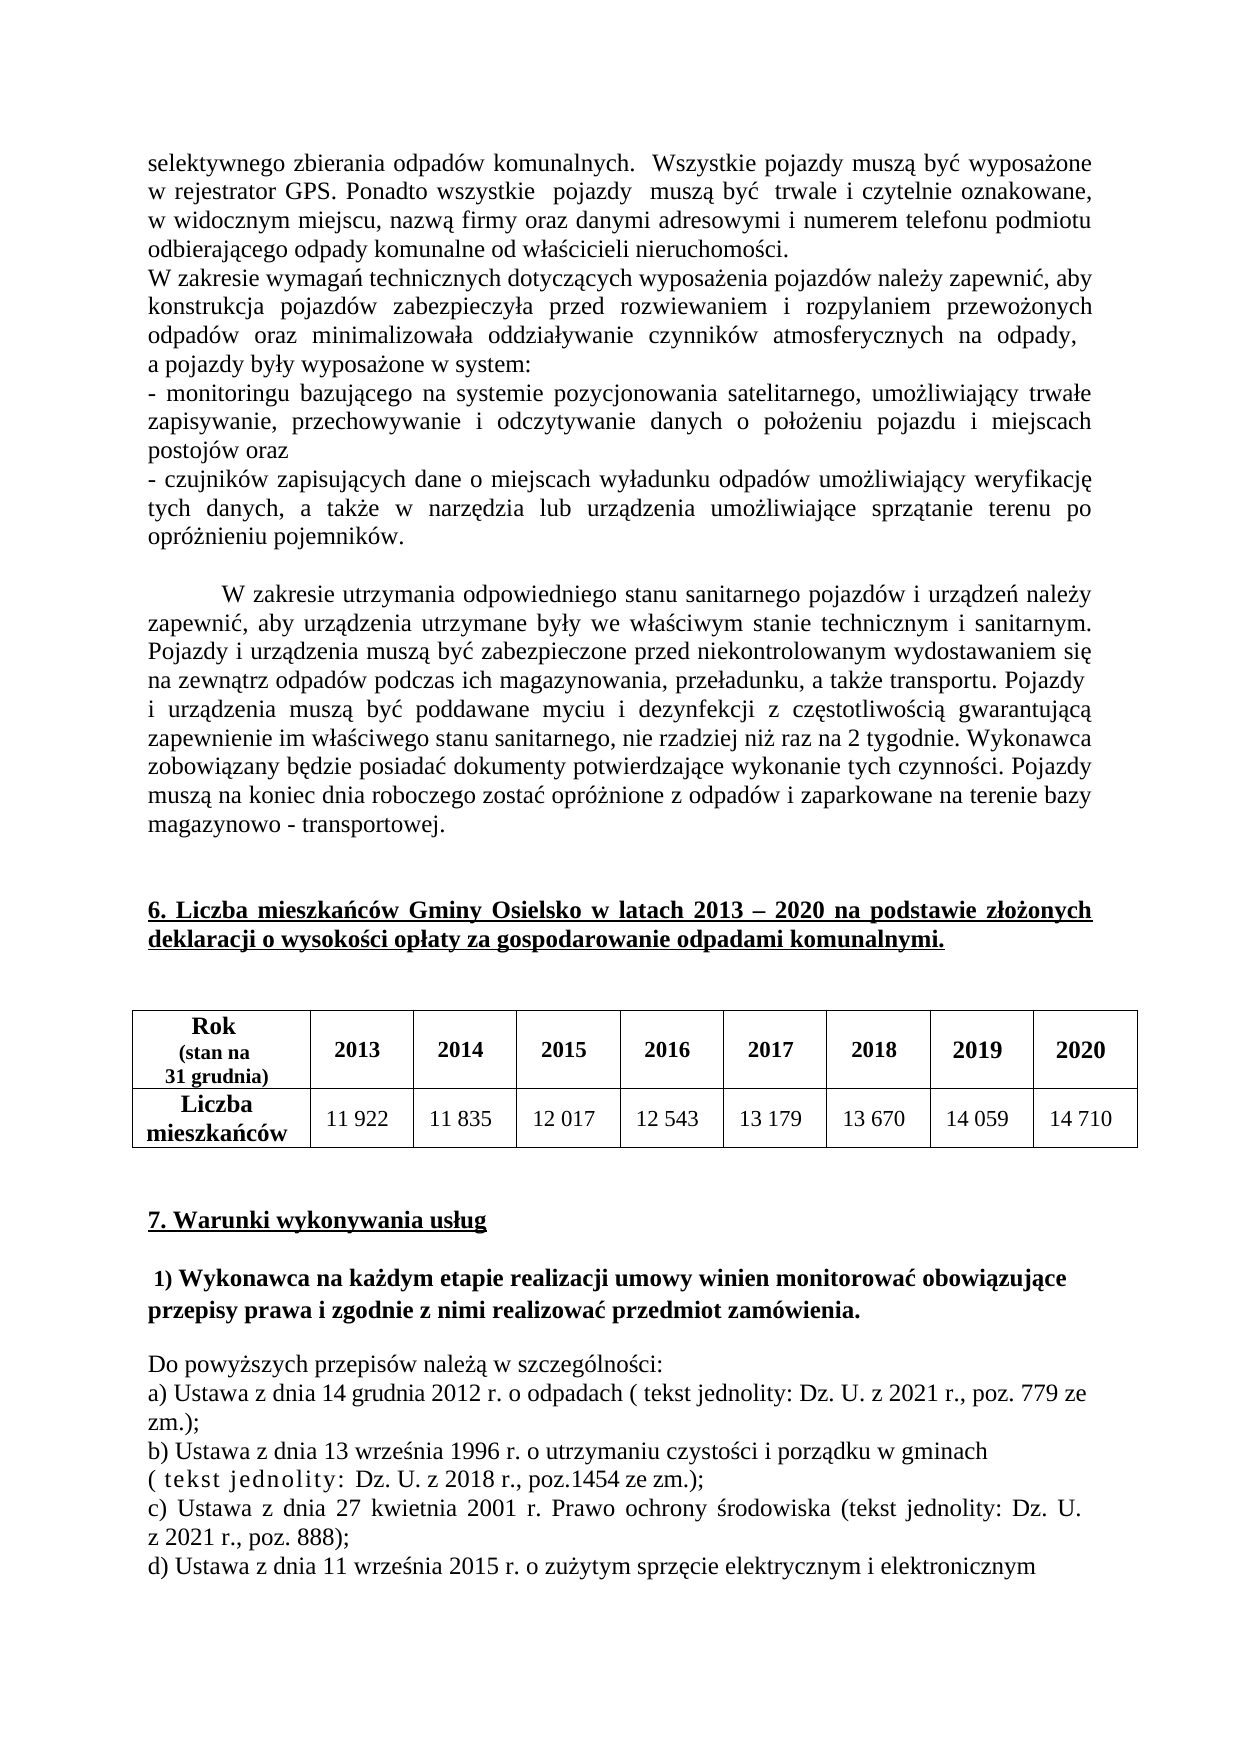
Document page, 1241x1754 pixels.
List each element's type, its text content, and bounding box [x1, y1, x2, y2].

table_header 2014 [414, 1011, 516, 1088]
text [148, 148, 1093, 263]
text c) Ustawa z dnia 27 kwietnia 2001 r. Prawo ochrony środowiska (tekst jednolity: Dz. U. z 2021 r., poz. 888); [148, 1493, 1093, 1551]
table_header 2013 [311, 1011, 413, 1088]
text - monitoringu bazującego na systemie pozycjonowania satelitarnego, umożliwiający trwałe zapisywanie, przechowywanie i odczytywanie danych o położeniu pojazdu i miejscach postojów oraz [148, 378, 1093, 464]
table_header Rok (stan na 31 grudnia) [133, 1011, 310, 1088]
text Do powyższych przepisów należą w szczególności: [148, 1349, 1083, 1378]
table_cell Liczba mieszkańców [133, 1089, 310, 1147]
table_header 2020 [1034, 1011, 1137, 1088]
text 7. Warunki wykonywania usług [148, 1205, 1083, 1234]
text 1) Wykonawca na każdym etapie realizacji umowy winien monitorować obowiązujące przepisy prawa i zgodnie z nimi realizować przedmiot zamówienia. [148, 1263, 1083, 1324]
table_header 2016 [621, 1011, 723, 1088]
text d) Ustawa z dnia 11 września 2015 r. o zużytym sprzęcie elektrycznym i elektronicznym [148, 1551, 1093, 1579]
text - czujników zapisujących dane o miejscach wyładunku odpadów umożliwiający weryfikację tych danych, a także w narzędzia lub urządzenia umożliwiające sprzątanie terenu po opróżnieniu pojemników. [148, 464, 1093, 550]
table_cell 12 543 [621, 1089, 723, 1147]
table_cell 14 059 [931, 1089, 1033, 1147]
text a) Ustawa z dnia 14 grudnia 2012 r. o odpadach ( tekst jednolity: Dz. U. z 2021 r., poz. 779 ze zm.); [148, 1378, 1093, 1436]
table_cell 13 670 [827, 1089, 930, 1147]
text 6. Liczba mieszkańców Gminy Osielsko w latach 2013 – 2020 na podstawie złożonych deklaracji o wysokości opłaty za gospodarowanie odpadami komunalnymi. [148, 895, 1093, 920]
table_cell 13 179 [724, 1089, 826, 1147]
table_header 2015 [517, 1011, 620, 1088]
text ( tekst jednolity: Dz. U. z 2018 r., poz.1454 ze zm.); [148, 1464, 1093, 1493]
text W zakresie utrzymania odpowiedniego stanu sanitarnego pojazdów i urządzeń należy zapewnić, aby urządzenia utrzymane były we właściwym stanie technicznym i sanitarnym. Pojazdy i urządzenia muszą być zabezpieczone przed niekontrolowanym wydostawaniem się na zewnątrz odpadów podczas ich magazynowania, przeładunku, a także transportu. Pojazdy i urządzenia muszą być poddawane myciu i dezynfekcji z częstotliwością gwarantującą zapewnienie im właściwego stanu sanitarnego, nie rzadziej niż raz na 2 tygodnie. Wykonawca zobowiązany będzie posiadać dokumenty potwierdzające wykonanie tych czynności. Pojazdy muszą na koniec dnia roboczego zostać opróżnione z odpadów i zaparkowane na terenie bazy magazynowo - transportowej. [148, 579, 1093, 838]
text W zakresie wymagań technicznych dotyczących wyposażenia pojazdów należy zapewnić, aby konstrukcja pojazdów zabezpieczyła przed rozwiewaniem i rozpylaniem przewożonych odpadów oraz minimalizowała oddziaływanie czynników atmosferycznych na odpady, a pojazdy były wyposażone w system: [148, 263, 1093, 378]
table_header 2018 [827, 1011, 930, 1088]
text b) Ustawa z dnia 13 września 1996 r. o utrzymaniu czystości i porządku w gminach [148, 1436, 1093, 1464]
table_header 2017 [724, 1011, 826, 1088]
table_cell 11 922 [311, 1089, 413, 1147]
table_header 2019 [931, 1011, 1033, 1088]
table_cell 12 017 [517, 1089, 620, 1147]
text 6. Liczba mieszkańców Gminy Osielsko w latach 2013 – 2020 na podstawie złożonych deklaracji o wysokości opłaty za gospodarowanie odpadami komunalnymi. [148, 922, 1093, 953]
table_cell 14 710 [1034, 1089, 1137, 1147]
table_cell 11 835 [414, 1089, 516, 1147]
